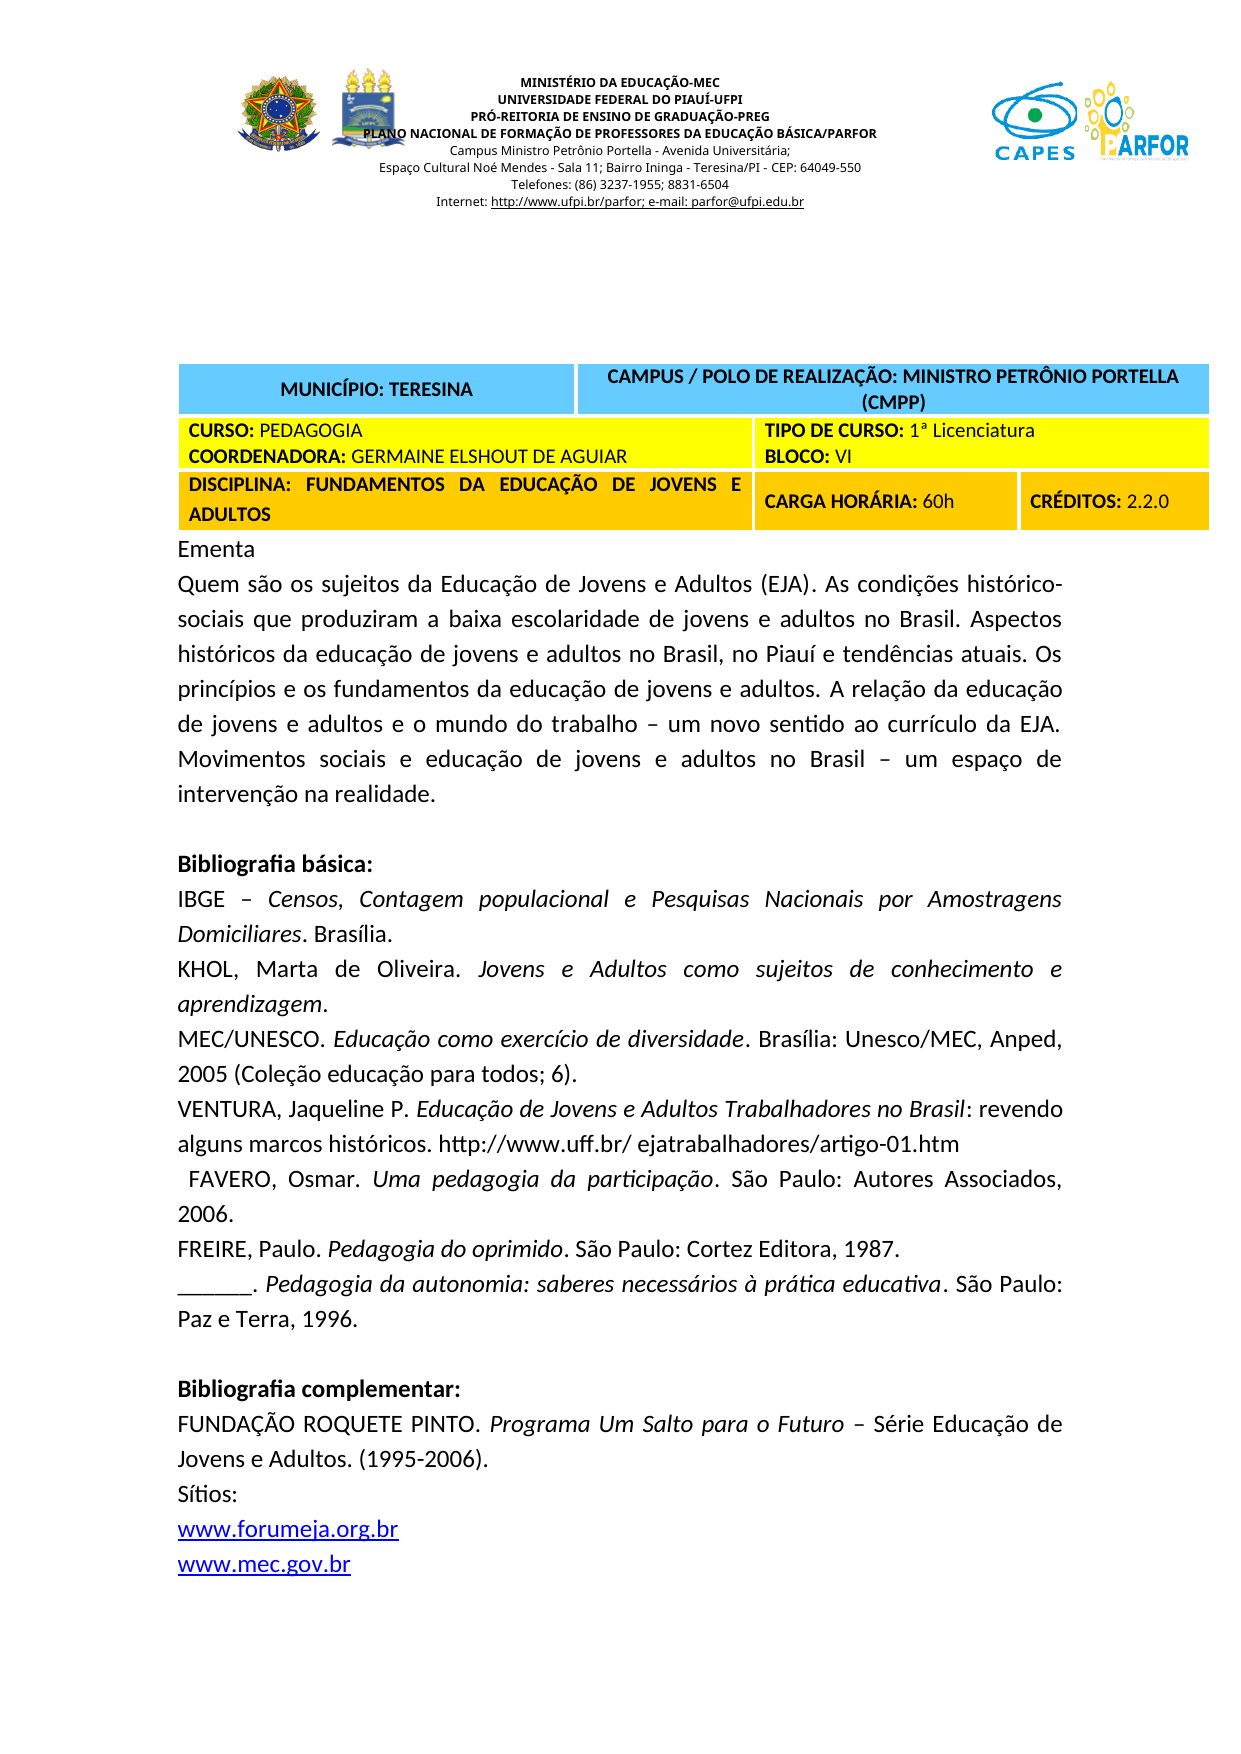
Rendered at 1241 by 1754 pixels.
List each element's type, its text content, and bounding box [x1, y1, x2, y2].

text Sítios: [177, 1478, 1063, 1509]
picture [1031, 81, 1078, 106]
text FREIRE, Paulo. Pedagogia do oprimido. São Paulo: Cortez Editora, 1987. [177, 1233, 1063, 1264]
text Ementa [177, 533, 1063, 564]
text www.forumeja.org.br [177, 1513, 1063, 1544]
text FUNDAÇÃO ROQUETE PINTO. Programa Um Salto para o Futuro – Série Educação de Jovens e Adultos. (1995-2006). [177, 1408, 1063, 1474]
picture [1010, 128, 1045, 135]
table_cell CRÉDITOS: 2.2.0 [1021, 472, 1209, 530]
table_header CAMPUS / POLO DE REALIZAÇÃO: MINISTRO PETRÔNIO PORTELLA (CMPP) [578, 364, 1209, 414]
table_cell CURSO: PEDAGOGIA COORDENADORA: GERMAINE ELSHOUT DE AGUIAR [179, 418, 752, 468]
text KHOL, Marta de Oliveira. Jovens e Adultos como sujeitos de conhecimento e aprendizagem. [177, 953, 1063, 1019]
text Bibliografia básica: [177, 848, 1063, 879]
text Quem são os sujeitos da Educação de Jovens e Adultos (EJA). As condições histórico-sociais que produziram a baixa escolaridade de jovens e adultos no Brasil. Aspectos históricos da educação de jovens e adultos no Brasil, no Piauí e tendências atuais. Os princípios e os fundamentos da educação de jovens e adultos. A relação da educação de jovens e adultos e o mundo do trabalho – um novo sentido ao currículo da EJA. Movimentos sociais e educação de jovens e adultos no Brasil – um espaço de intervenção na realidade. [177, 568, 1063, 809]
text IBGE – Censos, Contagem populacional e Pesquisas Nacionais por Amostragens Domiciliares. Brasília. [177, 883, 1063, 949]
picture [236, 75, 321, 154]
text MEC/UNESCO. Educação como exercício de diversidade. Brasília: Unesco/MEC, Anped, 2005 (Coleção educação para todos; 6). [177, 1023, 1063, 1089]
text Bibliografia complementar: [177, 1373, 1063, 1404]
picture [331, 68, 406, 154]
text VENTURA, Jaqueline P. Educação de Jovens e Adultos Trabalhadores no Brasil: revendo alguns marcos históricos. http://www.uff.br/ ejatrabalhadores/artigo-01.htm [177, 1093, 1063, 1159]
table_header MUNICÍPIO: TERESINA [179, 364, 574, 414]
text ______. Pedagogia da autonomia: saberes necessários à prática educativa. São Paulo: Paz e Terra, 1996. [177, 1268, 1063, 1334]
table_cell TIPO DE CURSO: 1ª Licenciatura BLOCO: VI [755, 418, 1209, 468]
text www.mec.gov.br [177, 1548, 1063, 1579]
table_cell DISCIPLINA: FUNDAMENTOS DA EDUCAÇÃO DE JOVENS E ADULTOS [179, 472, 752, 530]
picture [991, 81, 1058, 109]
text FAVERO, Osmar. Uma pedagogia da participação. São Paulo: Autores Associados, 2006. [177, 1163, 1063, 1229]
picture [1008, 100, 1068, 129]
table_cell CARGA HORÁRIA: 60h [755, 472, 1017, 530]
picture [991, 116, 1078, 160]
picture [996, 101, 1013, 120]
picture [1084, 81, 1189, 161]
picture [1046, 98, 1075, 120]
